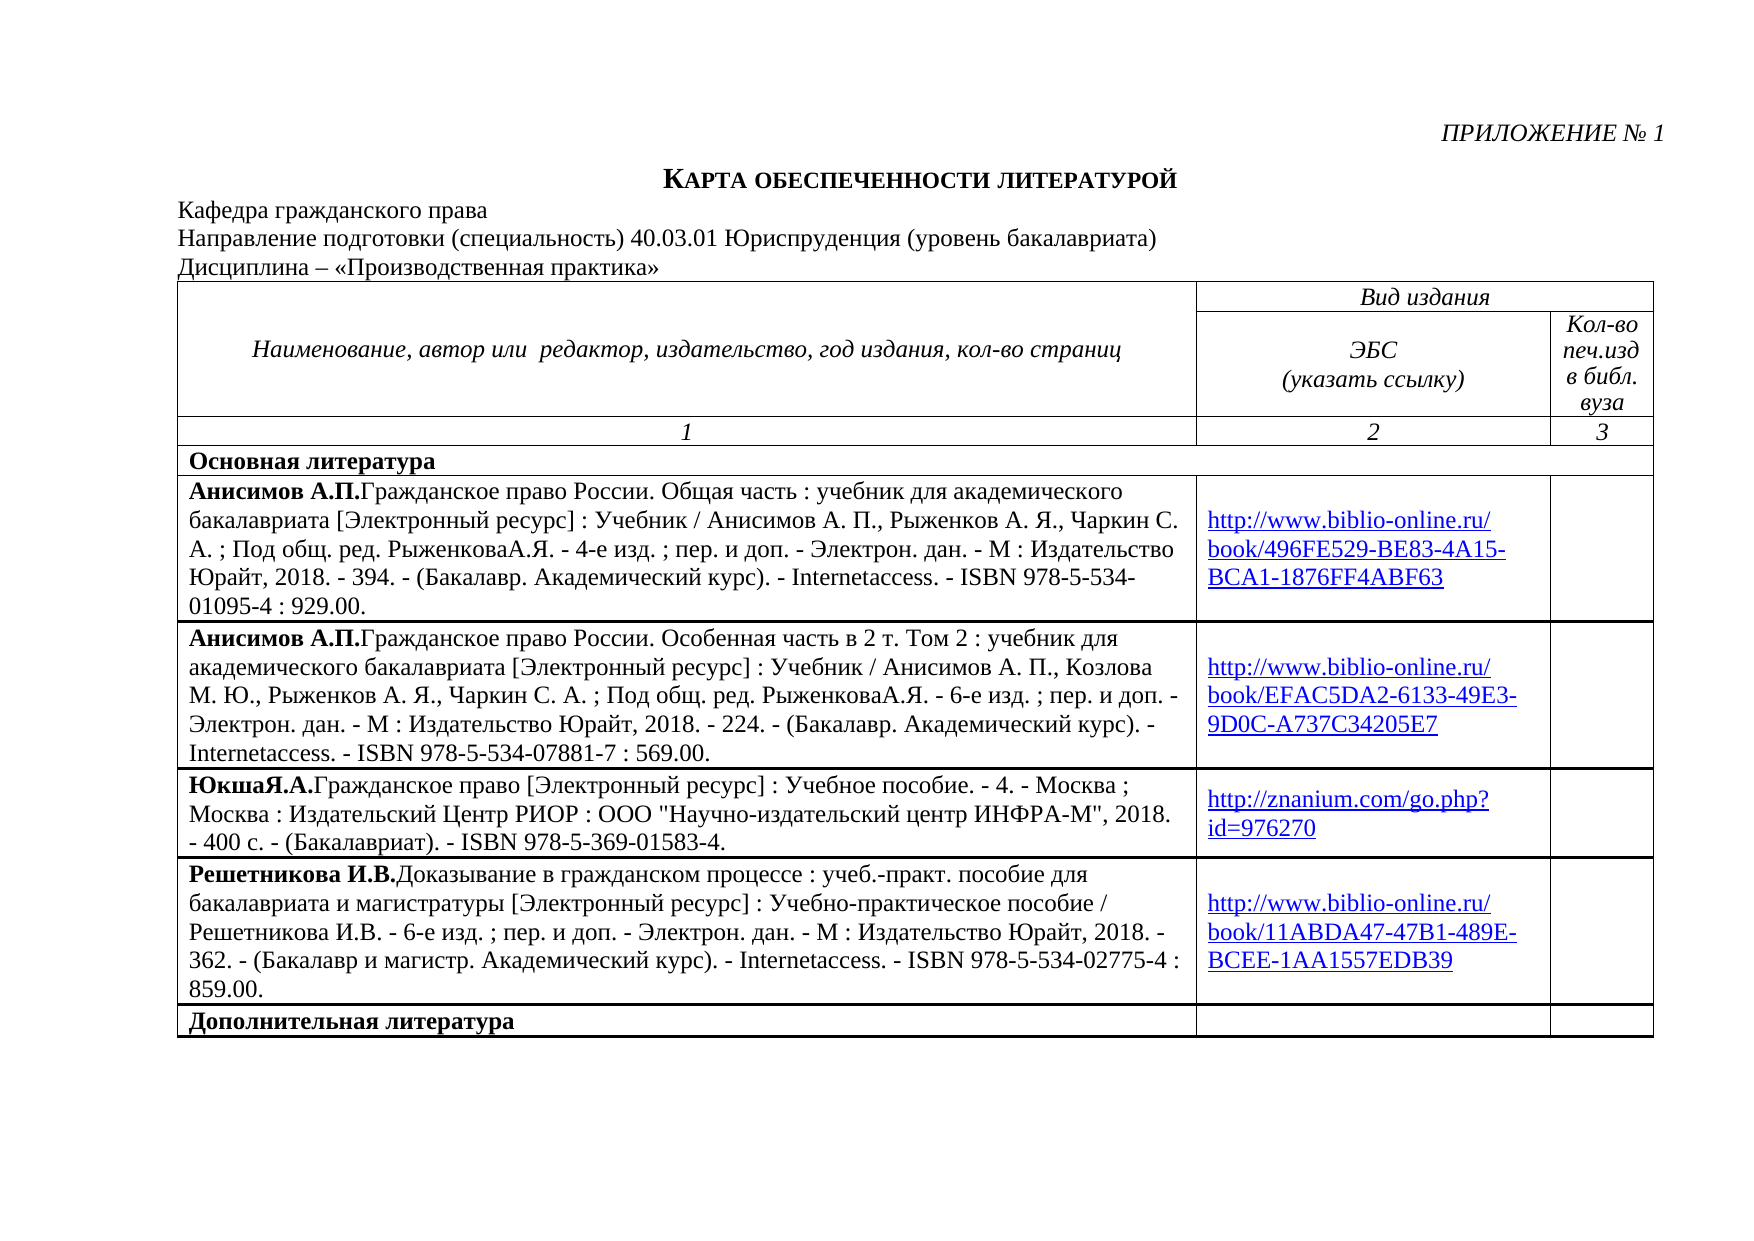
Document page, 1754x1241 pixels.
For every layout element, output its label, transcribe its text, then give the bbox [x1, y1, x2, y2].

table_header Вид издания [1197, 282, 1653, 311]
text Кафедра гражданского права [177, 195, 1665, 223]
table_cell 1 [178, 417, 1196, 445]
table_cell ЮкшаЯ.А.Гражданское право [Электронный ресурс] : Учебное пособие. - 4. - Москва ; Москва : Издательский Центр РИОР : ООО "Научно-издательский центр ИНФРА-М", 2018. - 400 с. - (Бакалавриат). - ISBN 978-5-369-01583-4. [178, 770, 1196, 856]
table_cell 3 [1551, 417, 1653, 445]
table_cell http://www.biblio-online.ru/book/496FE529-BE83-4A15-BCA1-1876FF4ABF63 [1197, 476, 1550, 620]
table_cell http://www.biblio-online.ru/book/EFAC5DA2-6133-49E3-9D0C-A737C34205E7 [1197, 623, 1550, 767]
table_cell Анисимов А.П.Гражданское право России. Особенная часть в 2 т. Том 2 : учебник для академического бакалавриата [Электронный ресурс] : Учебник / Анисимов А. П., Козлова М. Ю., Рыженков А. Я., Чаркин С. А. ; Под общ. ред. РыженковаА.Я. - 6-е изд. ; пер. и доп. - Электрон. дан. - М : Издательство Юрайт, 2018. - 224. - (Бакалавр. Академический курс). - Internetaccess. - ISBN 978-5-534-07881-7 : 569.00. [178, 623, 1196, 767]
table_cell Решетникова И.В.Доказывание в гражданском процессе : учеб.-практ. пособие для бакалавриата и магистратуры [Электронный ресурс] : Учебно-практическое пособие / Решетникова И.В. - 6-е изд. ; пер. и доп. - Электрон. дан. - М : Издательство Юрайт, 2018. - 362. - (Бакалавр и магистр. Академический курс). - Internetaccess. - ISBN 978-5-534-02775-4 : 859.00. [178, 859, 1196, 1003]
table_cell [1197, 1006, 1550, 1035]
table_cell http://znanium.com/go.php?id=976270 [1197, 770, 1550, 856]
table_cell Кол-во печ.издв библ. вуза [1551, 312, 1653, 416]
table_cell [1551, 1006, 1653, 1035]
subtitle Приложение № 1 [177, 118, 1665, 147]
table_cell [1551, 859, 1653, 1003]
table_cell [1551, 476, 1653, 620]
table_cell 2 [1197, 417, 1550, 445]
text Дисциплина – «Производственная практика» [177, 252, 1665, 281]
table_cell [1551, 623, 1653, 767]
text Направление подготовки (специальность) 40.03.01 Юриспруденция (уровень бакалавриата) [177, 223, 1665, 252]
table_cell Дополнительная литература [178, 1006, 1196, 1035]
table_cell [1551, 770, 1653, 856]
subtitle Карта обеспеченности литературой [177, 161, 1663, 195]
table_cell Анисимов А.П.Гражданское право России. Общая часть : учебник для академического бакалавриата [Электронный ресурс] : Учебник / Анисимов А. П., Рыженков А. Я., Чаркин С. А. ; Под общ. ред. РыженковаА.Я. - 4-е изд. ; пер. и доп. - Электрон. дан. - М : Издательство Юрайт, 2018. - 394. - (Бакалавр. Академический курс). - Internetaccess. - ISBN 978-5-534-01095-4 : 929.00. [178, 476, 1196, 620]
table_cell ЭБС (указать ссылку) [1197, 312, 1550, 416]
table_header Наименование, автор или редактор, издательство, год издания, кол-во страниц [178, 282, 1196, 416]
table_cell http://www.biblio-online.ru/book/11ABDA47-47B1-489E-BCEE-1AA1557EDB39 [1197, 859, 1550, 1003]
table_cell Основная литература [178, 446, 1653, 475]
